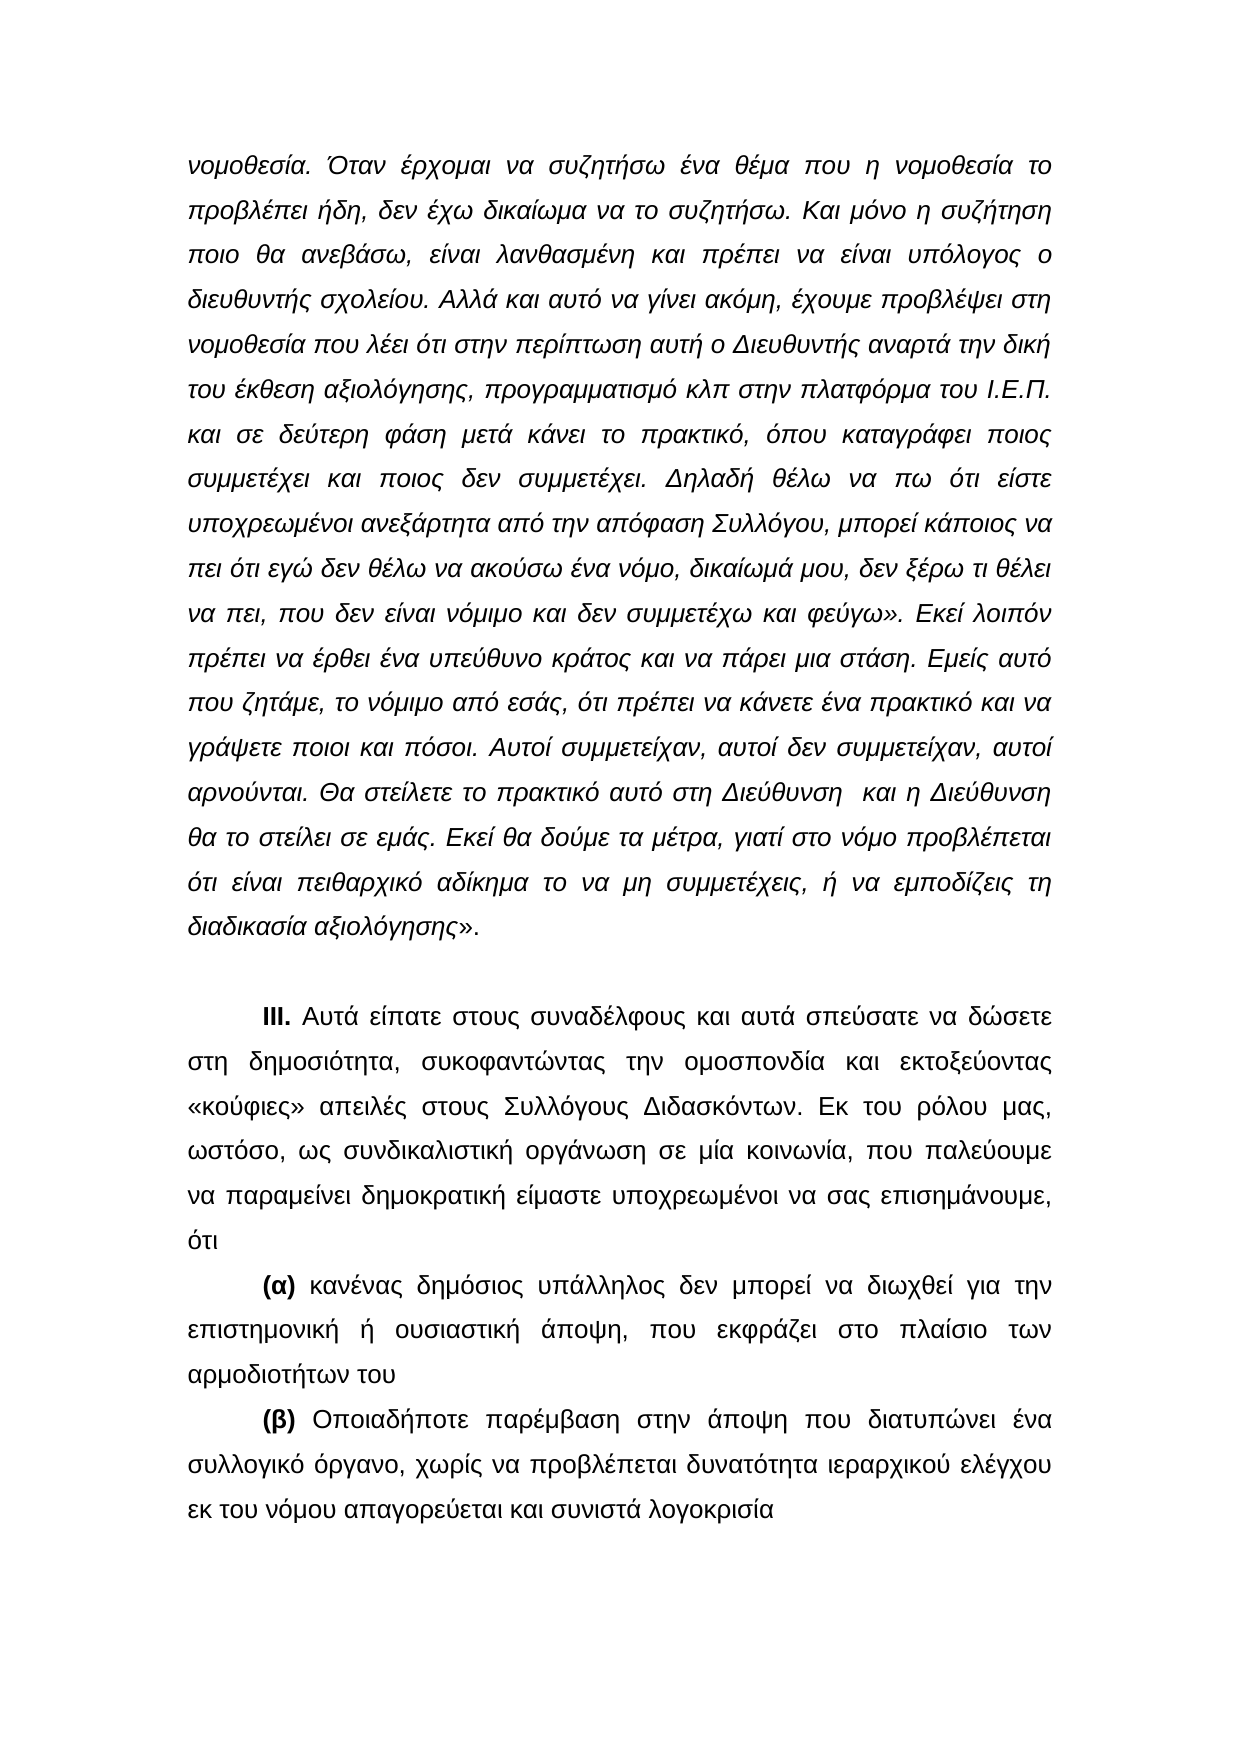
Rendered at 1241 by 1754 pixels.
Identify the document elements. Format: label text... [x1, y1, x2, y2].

text (β) Οποιαδήποτε παρέμβαση στην άποψη που διατυπώνει ένα συλλογικό όργανο, χωρίς να προβλέπεται δυνατότητα ιεραρχικού ελέγχου εκ του νόμου απαγορεύεται και συνιστά λογοκρισία [187, 1404, 1053, 1524]
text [187, 150, 1053, 941]
text ΙΙΙ. Αυτά είπατε στους συναδέλφους και αυτά σπεύσατε να δώσετε στη δημοσιότητα, συκοφαντώντας την ομοσπονδία και εκτοξεύοντας «κούφιες» απειλές στους Συλλόγους Διδασκόντων. Εκ του ρόλου μας, ωστόσο, ως συνδικαλιστική οργάνωση σε μία κοινωνία, που παλεύουμε να παραμείνει δημοκρατική είμαστε υποχρεωμένοι να σας επισημάνουμε, ότι [187, 1001, 1053, 1255]
text (α) κανένας δημόσιος υπάλληλος δεν μπορεί να διωχθεί για την επιστημονική ή ουσιαστική άποψη, που εκφράζει στο πλαίσιο των αρμοδιοτήτων του [187, 1270, 1053, 1389]
